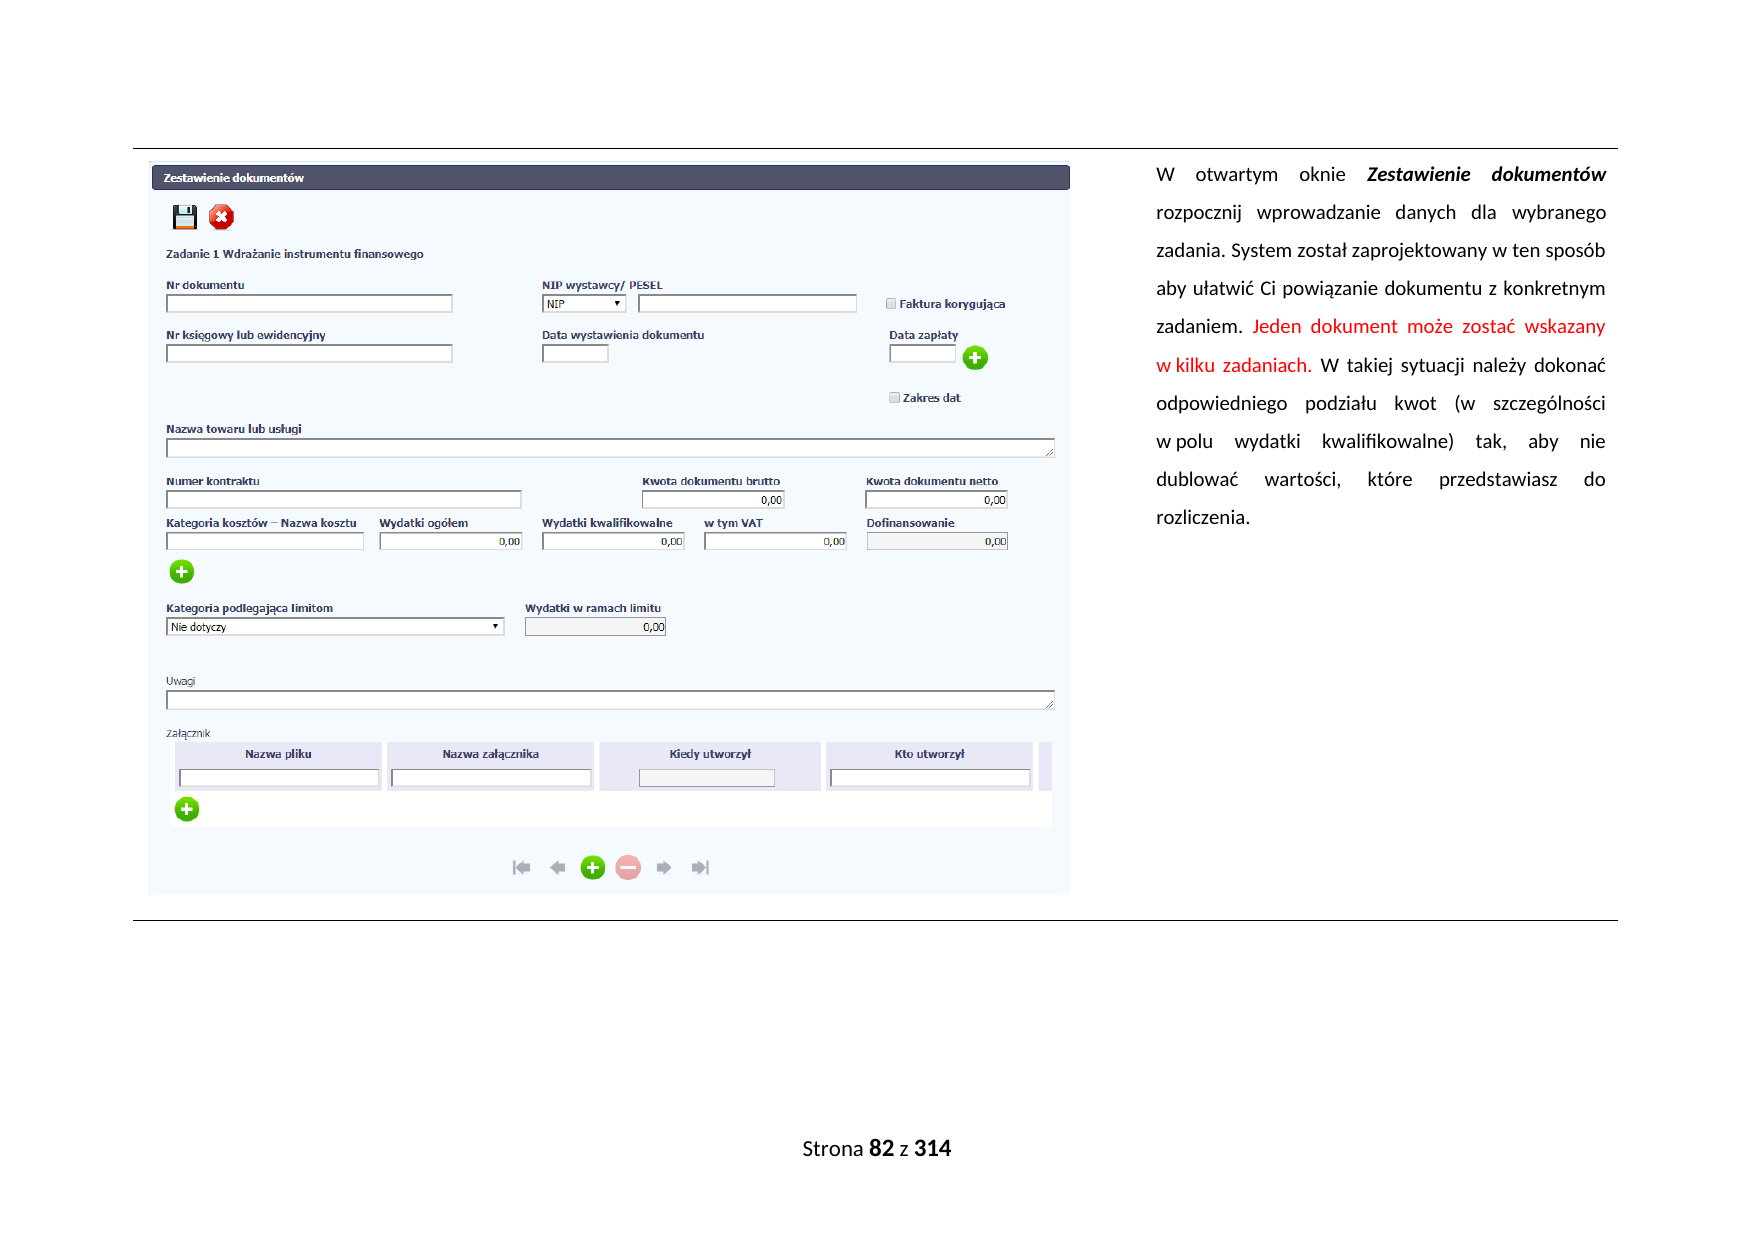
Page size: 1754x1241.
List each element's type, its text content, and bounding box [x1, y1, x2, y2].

table_cell W otwartym oknie Zestawienie dokumentów rozpocznij wprowadzanie danych dla wybranego zadania. System został zaprojektowany w ten sposób aby ułatwić Ci powiązanie dokumentu z konkretnym zadaniem. Jeden dokument może zostać wskazany w kilku zadaniach. W takiej sytuacji należy dokonać odpowiedniego podziału kwot (w szczególności w polu wydatki kwalifikowalne) tak, aby nie dublować wartości, które przedstawiasz do rozliczenia. [1145, 149, 1618, 920]
table_cell [133, 149, 1145, 920]
picture [149, 161, 1071, 895]
